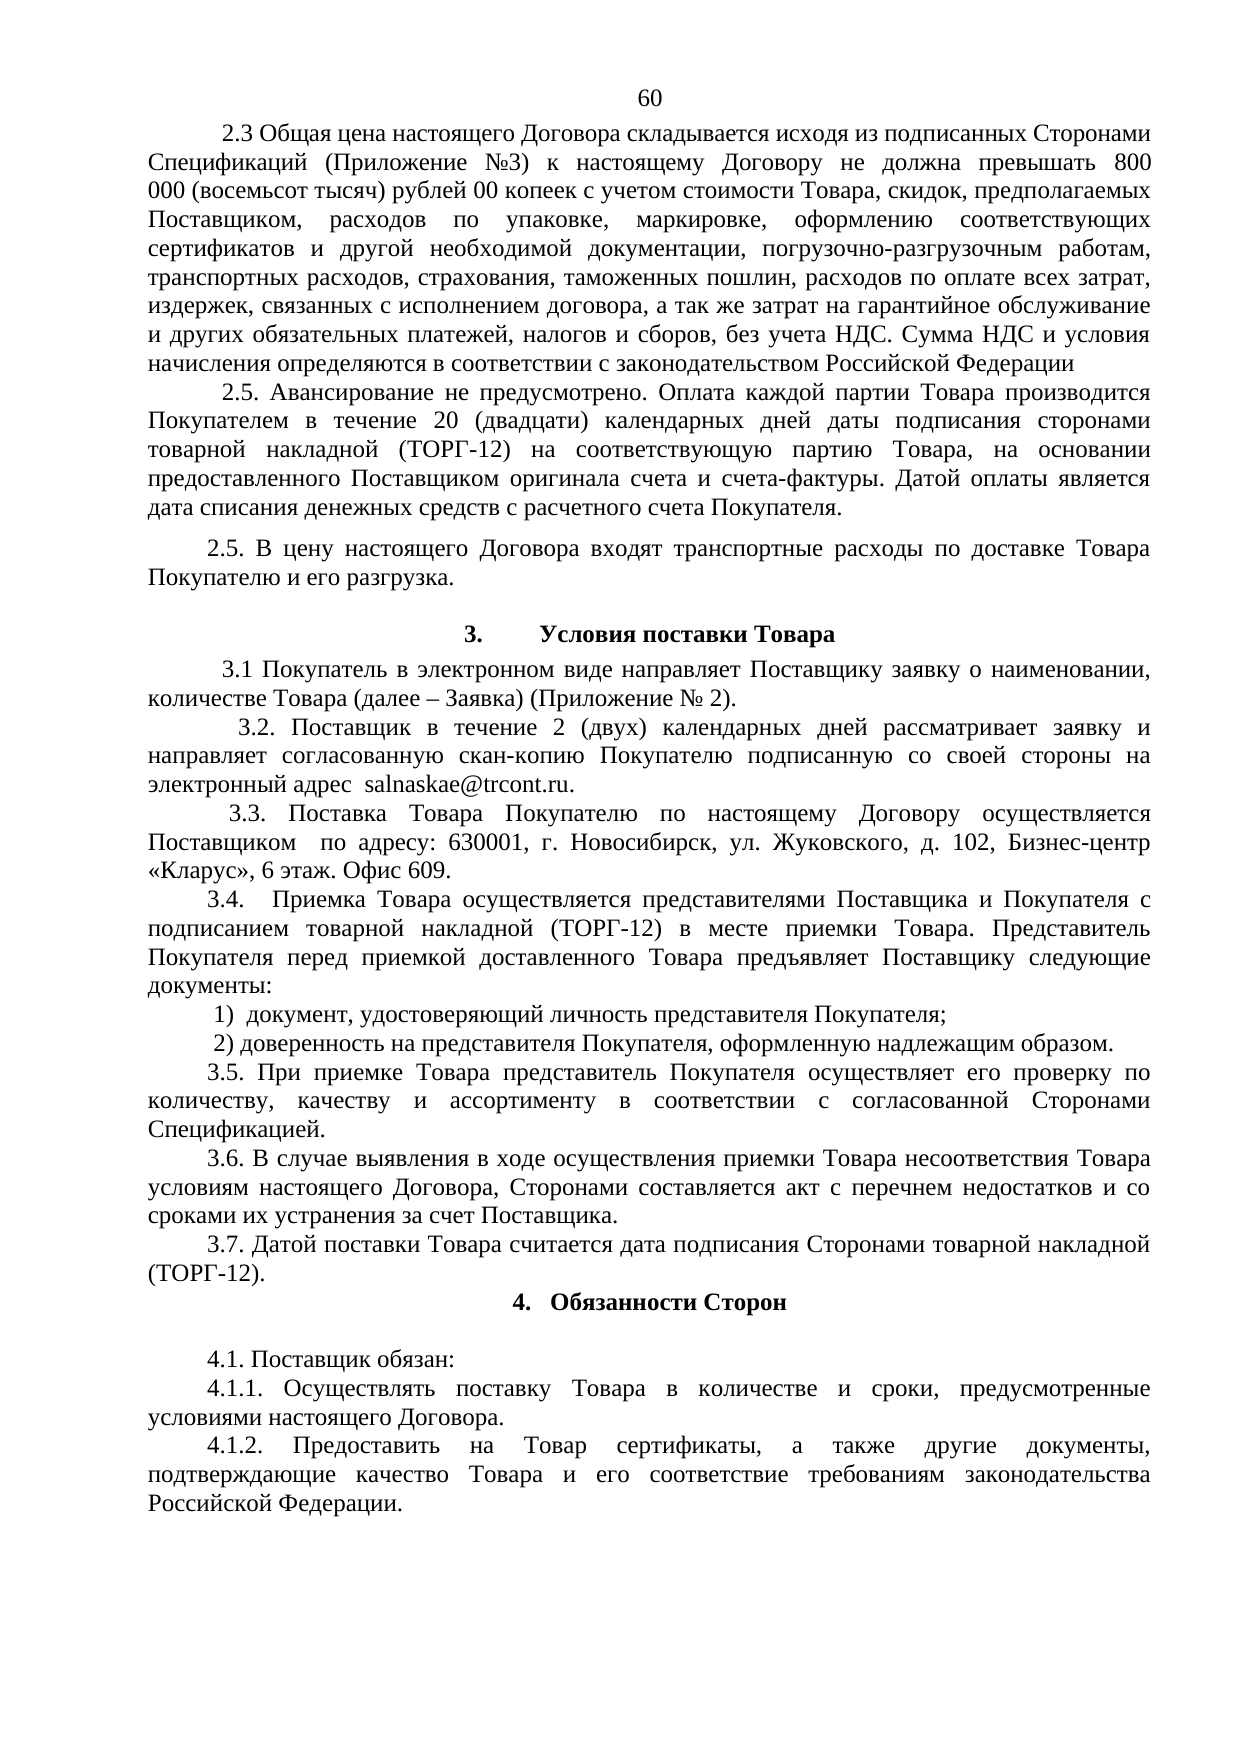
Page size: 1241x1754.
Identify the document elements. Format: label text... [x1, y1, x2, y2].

text 4.1. Поставщик обязан: [148, 1344, 1152, 1373]
text 3.2. Поставщик в течение 2 (двух) календарных дней рассматривает заявку и направляет согласованную скан-копию Покупателю подписанную со своей стороны на электронный адрес salnaskae@trcont.ru. [148, 712, 1152, 798]
text 3.1 Покупатель в электронном виде направляет Поставщику заявку о наименовании, количестве Товара (далее – Заявка) (Приложение № 2). [148, 654, 1152, 712]
text 2.5. Авансирование не предусмотрено. Оплата каждой партии Товара производится Покупателем в течение 20 (двадцати) календарных дней даты подписания сторонами товарной накладной (ТОРГ-12) на соответствующую партию Товара, на основании предоставленного Поставщиком оригинала счета и счета-фактуры. Датой оплаты является дата списания денежных средств с расчетного счета Покупателя. [148, 377, 1152, 521]
list Условия поставки Товара [148, 619, 1152, 648]
text 4.1.2. Предоставить на Товар сертификаты, а также другие документы, подтверждающие качество Товара и его соответствие требованиям законодательства Российской Федерации. [148, 1431, 1152, 1517]
list Приемка Товара осуществляется представителями Поставщика и Покупателя с подписанием товарной накладной (ТОРГ-12) в месте приемки Товара. Представитель Покупателя перед приемкой доставленного Товара предъявляет Поставщику следующие документы: [148, 884, 1152, 999]
text 1) документ, удостоверяющий личность представителя Покупателя; [148, 999, 1152, 1028]
text 2.5. В цену настоящего Договора входят транспортные расходы по доставке Товара Покупателю и его разгрузка. [148, 533, 1152, 591]
text 2.3 Общая цена настоящего Договора складывается исходя из подписанных Сторонами Спецификаций (Приложение №3) к настоящему Договору не должна превышать 800 000 (восемьсот тысяч) рублей 00 копеек с учетом стоимости Товара, скидок, предполагаемых Поставщиком, расходов по упаковке, маркировке, оформлению соответствующих сертификатов и другой необходимой документации, погрузочно-разгрузочным работам, транспортных расходов, страхования, таможенных пошлин, расходов по оплате всех затрат, издержек, связанных с исполнением договора, а так же затрат на гарантийное обслуживание и других обязательных платежей, налогов и сборов, без учета НДС. Сумма НДС и условия начисления определяются в соответствии с законодательством Российской Федерации [148, 118, 1152, 377]
text 3.7. Датой поставки Товара считается дата подписания Сторонами товарной накладной (ТОРГ-12). [148, 1229, 1152, 1287]
text 3.6. В случае выявления в ходе осуществления приемки Товара несоответствия Товара условиям настоящего Договора, Сторонами составляется акт с перечнем недостатков и со сроками их устранения за счет Поставщика. [148, 1143, 1152, 1229]
text 3.3. Поставка Товара Покупателю по настоящему Договору осуществляется Поставщиком по адресу: 630001, г. Новосибирск, ул. Жуковского, д. 102, Бизнес-центр «Кларус», 6 этаж. Офис 609. [148, 798, 1152, 884]
text 3.5. При приемке Товара представитель Покупателя осуществляет его проверку по количеству, качеству и ассортименту в соответствии с согласованной Сторонами Спецификацией. [148, 1057, 1152, 1143]
text 2) доверенность на представителя Покупателя, оформленную надлежащим образом. [148, 1028, 1152, 1057]
list Обязанности Сторон [148, 1287, 1152, 1316]
text 4.1.1. Осуществлять поставку Товара в количестве и сроки, предусмотренные условиями настоящего Договора. [148, 1373, 1152, 1431]
